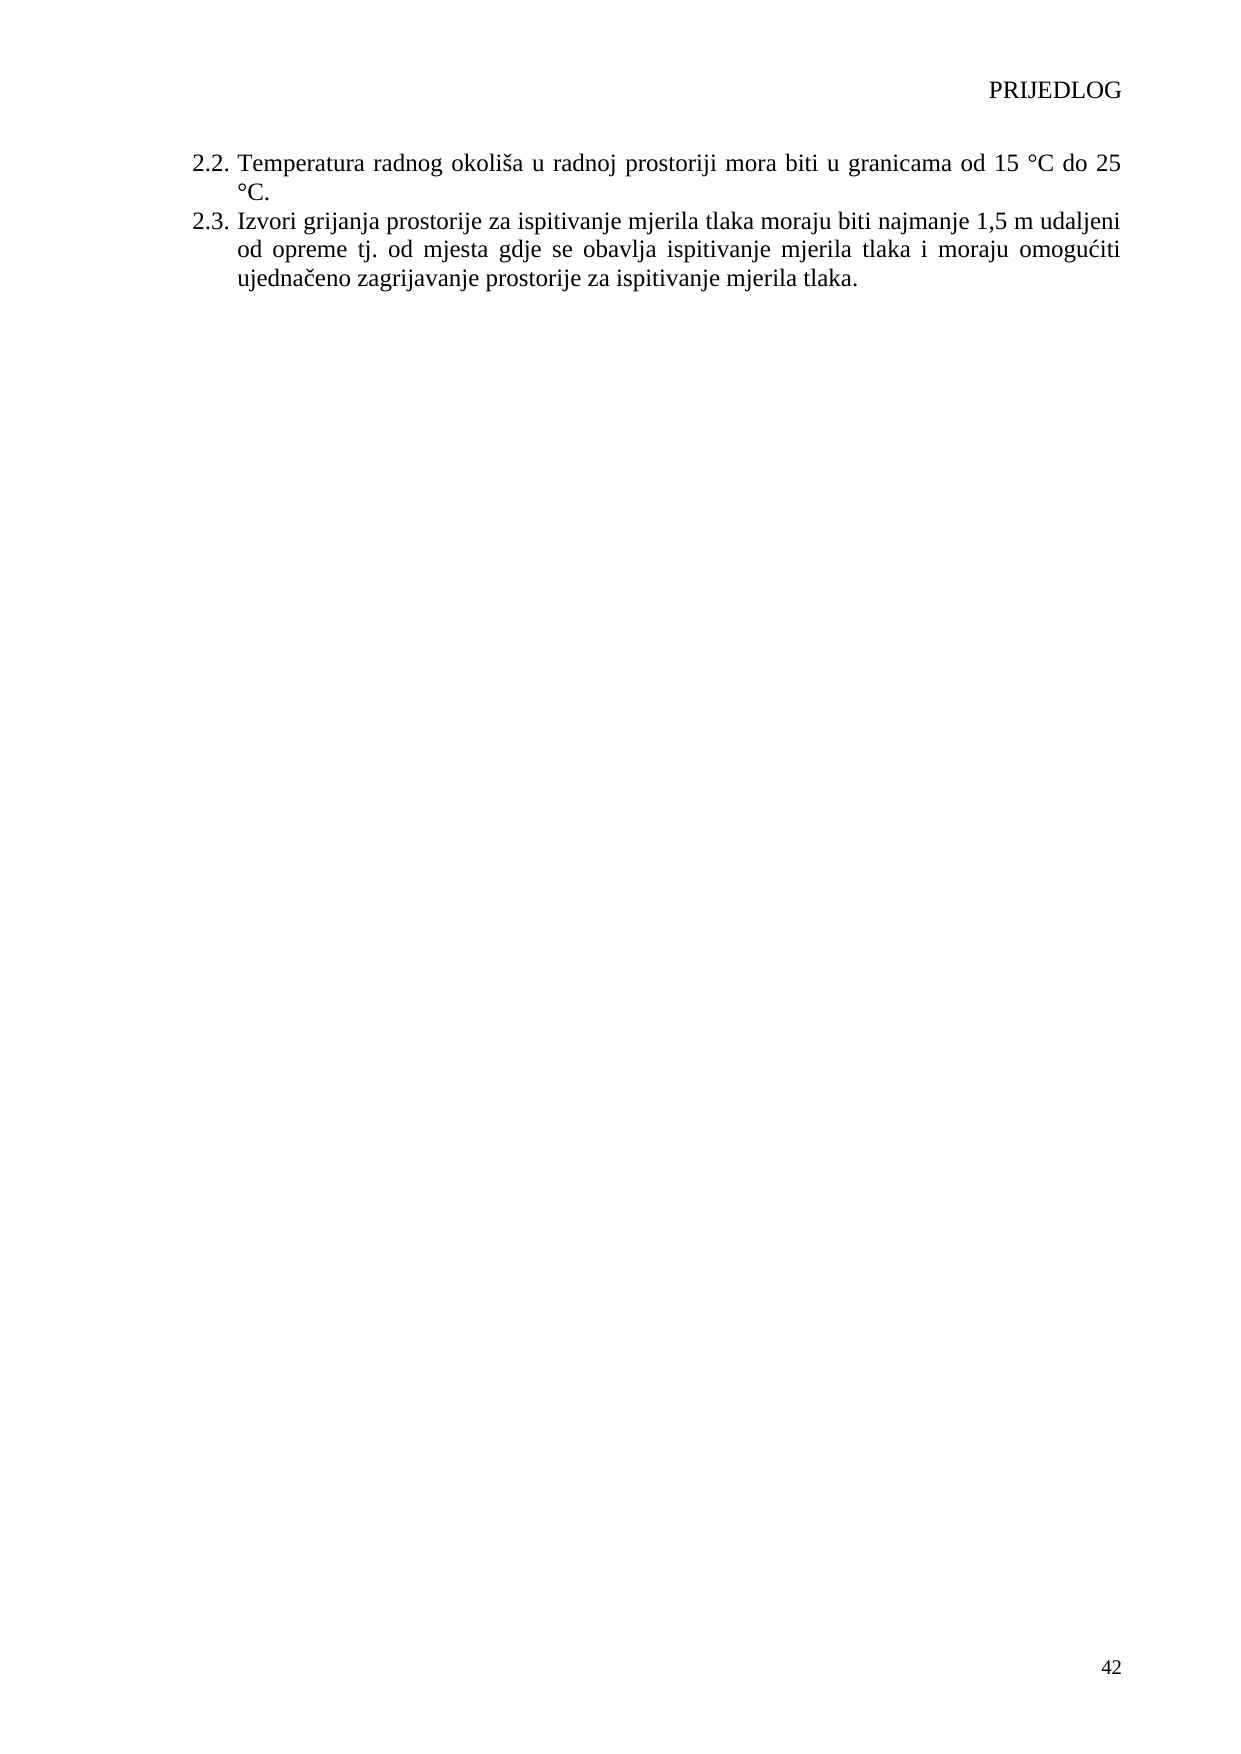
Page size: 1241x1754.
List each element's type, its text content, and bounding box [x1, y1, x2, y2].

list Temperatura radnog okoliša u radnoj prostoriji mora biti u granicama od 15 °C do 25 °C. [192, 148, 1122, 206]
list Izvori grijanja prostorije za ispitivanje mjerila tlaka moraju biti najmanje 1,5 m udaljeni od opreme tj. od mjesta gdje se obavlja ispitivanje mjerila tlaka i moraju omogućiti ujednačeno zagrijavanje prostorije za ispitivanje mjerila tlaka. [192, 206, 1122, 292]
